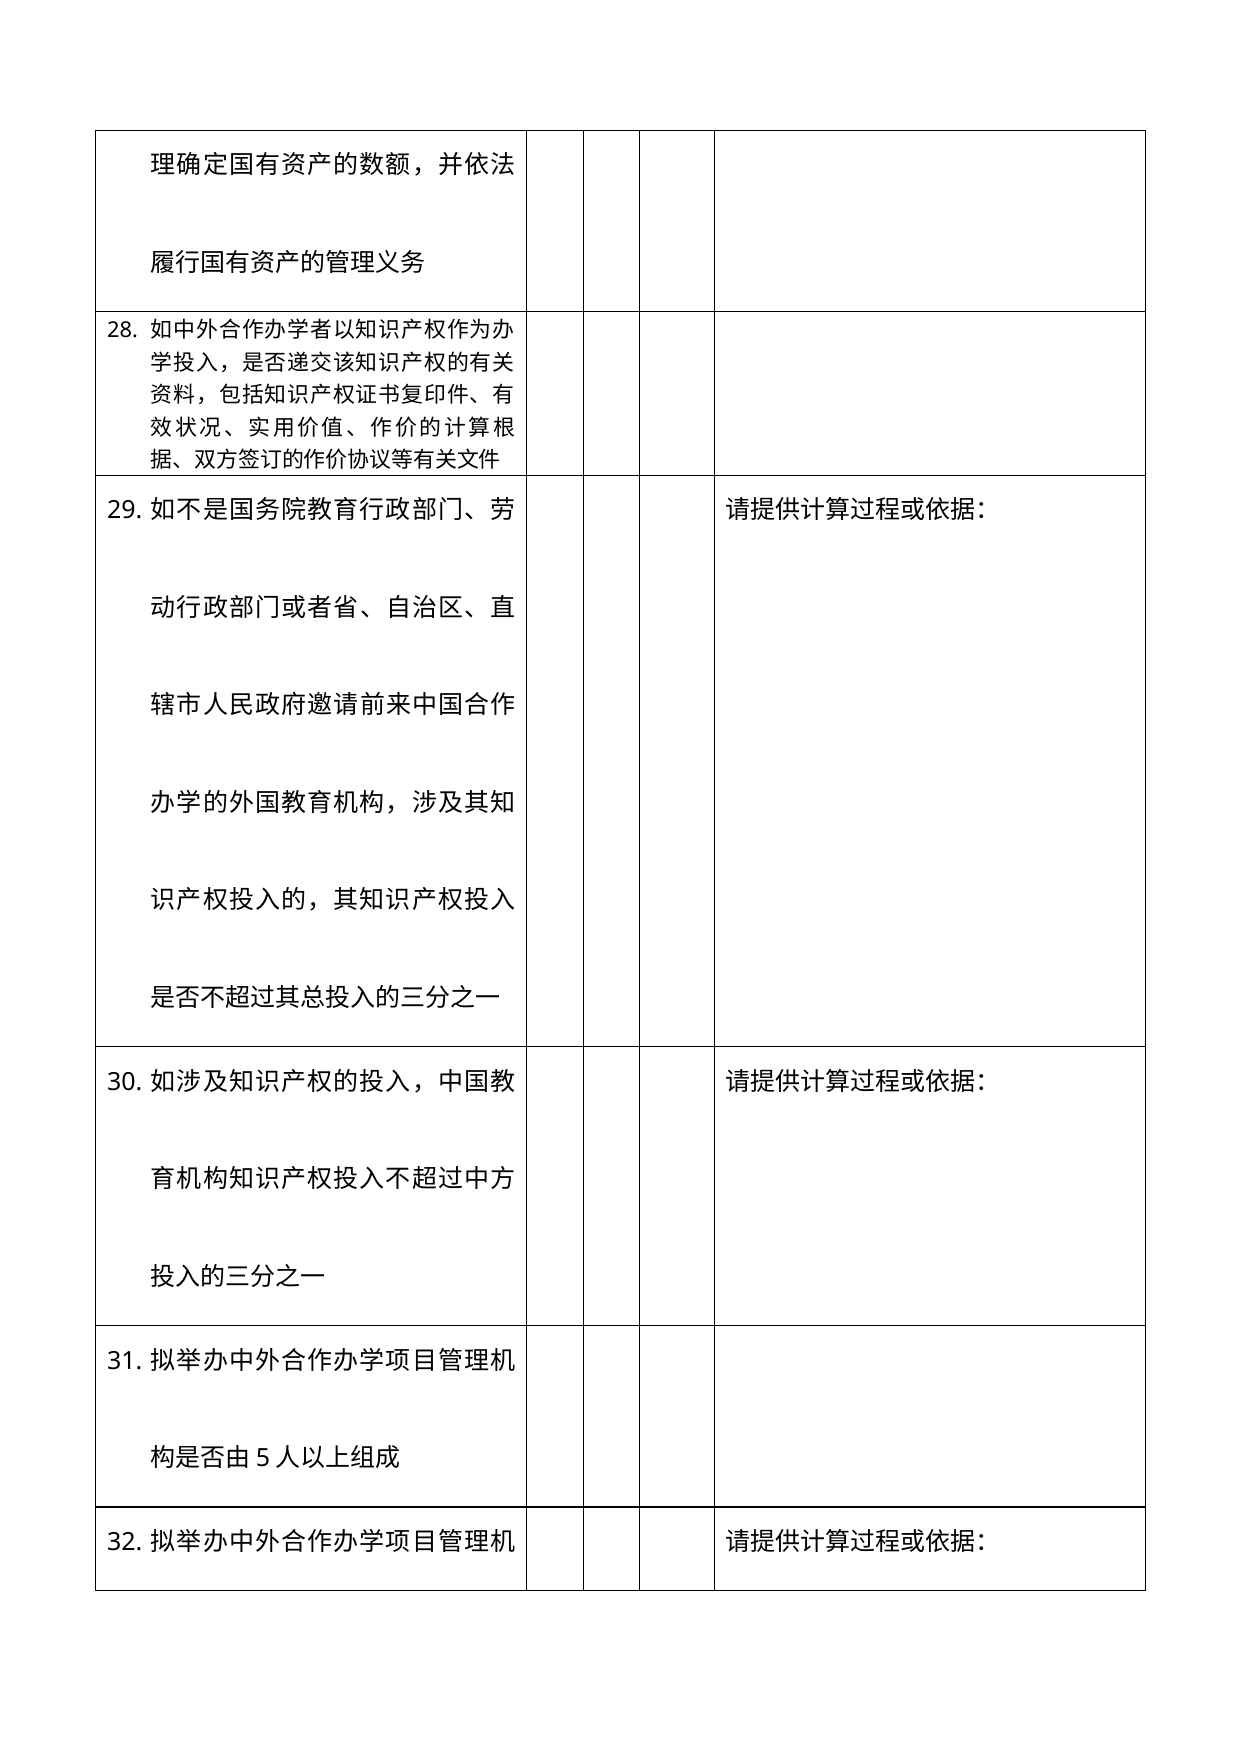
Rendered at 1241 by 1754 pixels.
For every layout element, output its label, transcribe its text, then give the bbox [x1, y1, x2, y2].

table_cell 如涉及知识产权的投入，中国教育机构知识产权投入不超过中方投入的三分之一 [96, 1047, 526, 1325]
table_cell [527, 1508, 583, 1590]
table_cell [640, 1047, 714, 1325]
table_cell [715, 312, 1145, 474]
table_cell [640, 312, 714, 474]
table_cell [584, 312, 639, 474]
table_cell [527, 131, 583, 311]
table_cell [584, 1508, 639, 1590]
table_cell 如不是国务院教育行政部门、劳动行政部门或者省、自治区、直辖市人民政府邀请前来中国合作办学的外国教育机构，涉及其知识产权投入的，其知识产权投入是否不超过其总投入的三分之一 [96, 476, 526, 1046]
table_cell 如中外合作办学者以知识产权作为办学投入，是否递交该知识产权的有关资料，包括知识产权证书复印件、有效状况、实用价值、作价的计算根据、双方签订的作价协议等有关文件 [96, 312, 526, 474]
table_cell 拟举办中外合作办学项目管理机构是否由5人以上组成 [96, 1326, 526, 1506]
table_cell [640, 131, 714, 311]
table_cell [527, 1047, 583, 1325]
table_cell [715, 131, 1145, 311]
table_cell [96, 131, 526, 311]
table_cell [584, 1326, 639, 1506]
table_cell 请提供计算过程或依据： [715, 1047, 1145, 1325]
table_cell [715, 1326, 1145, 1506]
table_cell 请提供计算过程或依据： [715, 476, 1145, 1046]
table_cell [640, 476, 714, 1046]
table_cell [640, 1508, 714, 1590]
table_cell [640, 1326, 714, 1506]
table_cell [527, 312, 583, 474]
table_cell [584, 476, 639, 1046]
table_cell [584, 1047, 639, 1325]
table_cell [527, 1326, 583, 1506]
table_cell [96, 1508, 526, 1590]
table_cell 请提供计算过程或依据： [715, 1508, 1145, 1590]
table_cell [584, 131, 639, 311]
table_cell [527, 476, 583, 1046]
